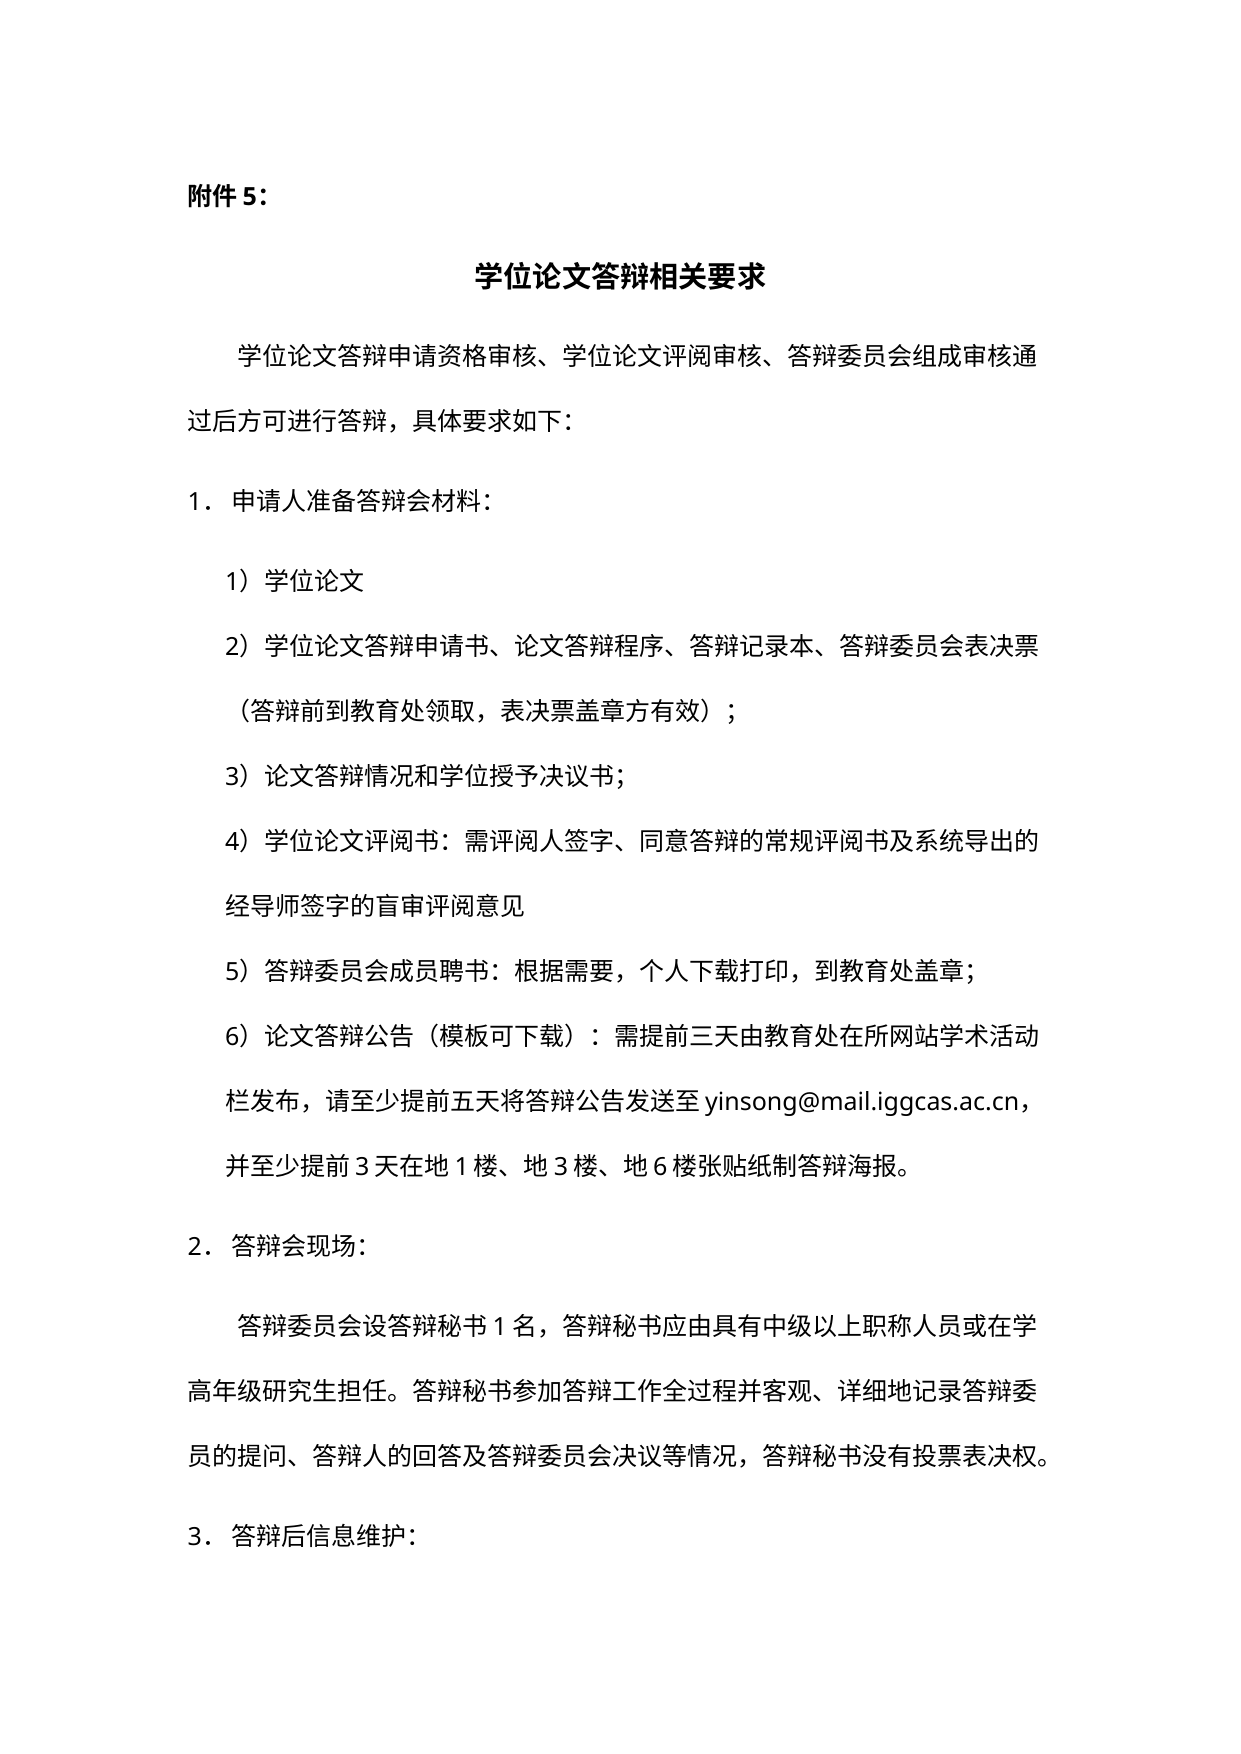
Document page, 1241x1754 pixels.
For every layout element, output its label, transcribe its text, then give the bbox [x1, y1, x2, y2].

list 论文答辩情况和学位授予决议书； [225, 742, 1053, 807]
list 申请人准备答辩会材料： [187, 467, 1053, 532]
text 学位论文答辩申请资格审核、学位论文评阅审核、答辩委员会组成审核通过后方可进行答辩，具体要求如下： [187, 322, 1053, 452]
list 答辩后信息维护： [187, 1502, 1053, 1567]
list 论文答辩公告（模板可下载）：需提前三天由教育处在所网站学术活动栏发布，请至少提前五天将答辩公告发送至yinsong@mail.iggcas.ac.cn，并至少提前3天在地1楼、地3楼、地6楼张贴纸制答辩海报。 [225, 1002, 1053, 1197]
list 学位论文评阅书：需评阅人签字、同意答辩的常规评阅书及系统导出的经导师签字的盲审评阅意见 [225, 807, 1053, 937]
list 答辩委员会成员聘书：根据需要，个人下载打印，到教育处盖章； [225, 937, 1053, 1002]
text 学位论文答辩相关要求 [187, 242, 1053, 307]
list 学位论文答辩申请书、论文答辩程序、答辩记录本、答辩委员会表决票（答辩前到教育处领取，表决票盖章方有效）； [225, 612, 1053, 742]
list 答辩委员会设答辩秘书1名，答辩秘书应由具有中级以上职称人员或在学高年级研究生担任。答辩秘书参加答辩工作全过程并客观、详细地记录答辩委员的提问、答辩人的回答及答辩委员会决议等情况，答辩秘书没有投票表决权。 [187, 1292, 1053, 1487]
list 学位论文 [225, 547, 1053, 612]
text 附件5： [187, 162, 1053, 227]
list 答辩会现场： [187, 1212, 1053, 1277]
